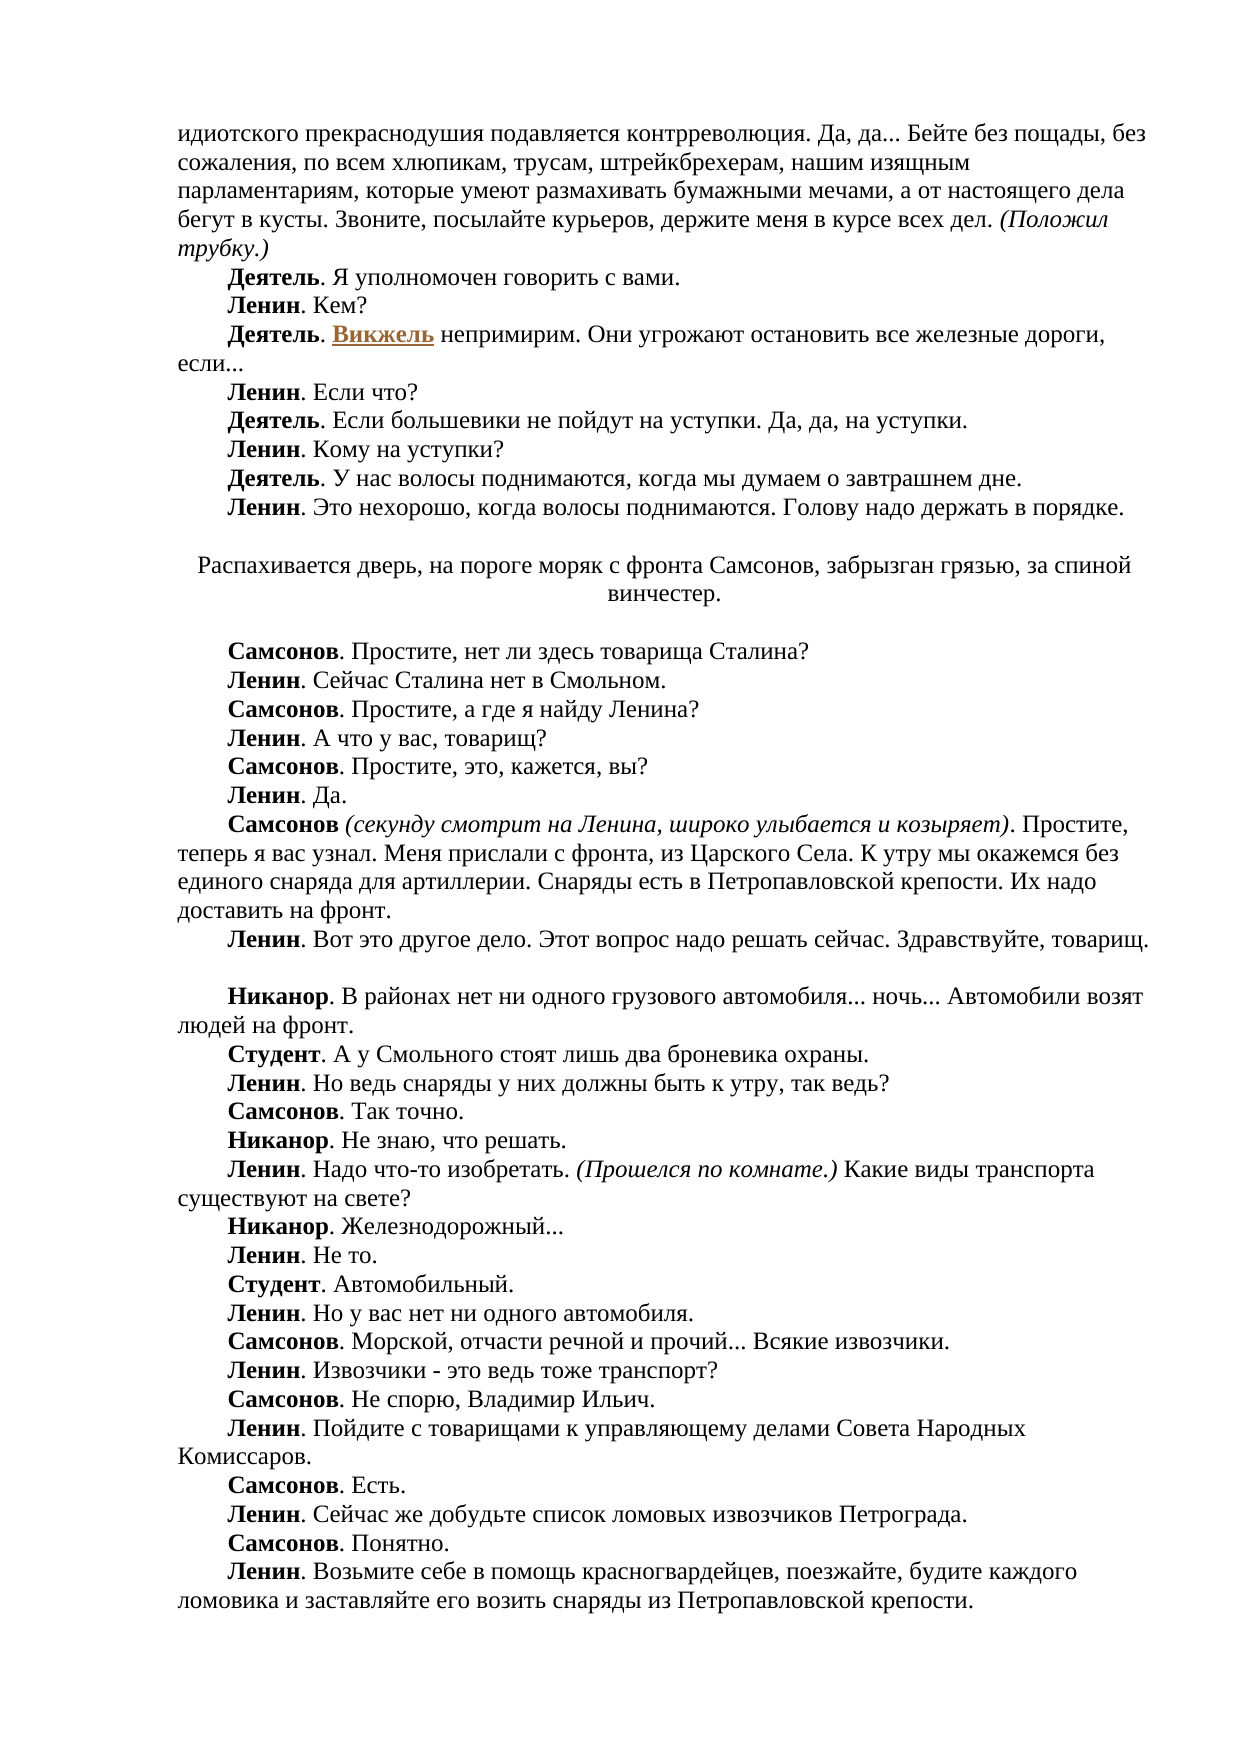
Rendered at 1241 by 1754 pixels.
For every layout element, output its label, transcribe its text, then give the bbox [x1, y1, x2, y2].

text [177, 636, 1152, 1614]
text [177, 118, 1152, 521]
text Распахивается дверь, на пороге моряк с фронта Самсонов, забрызган грязью, за спиной винчестер. [177, 550, 1152, 607]
